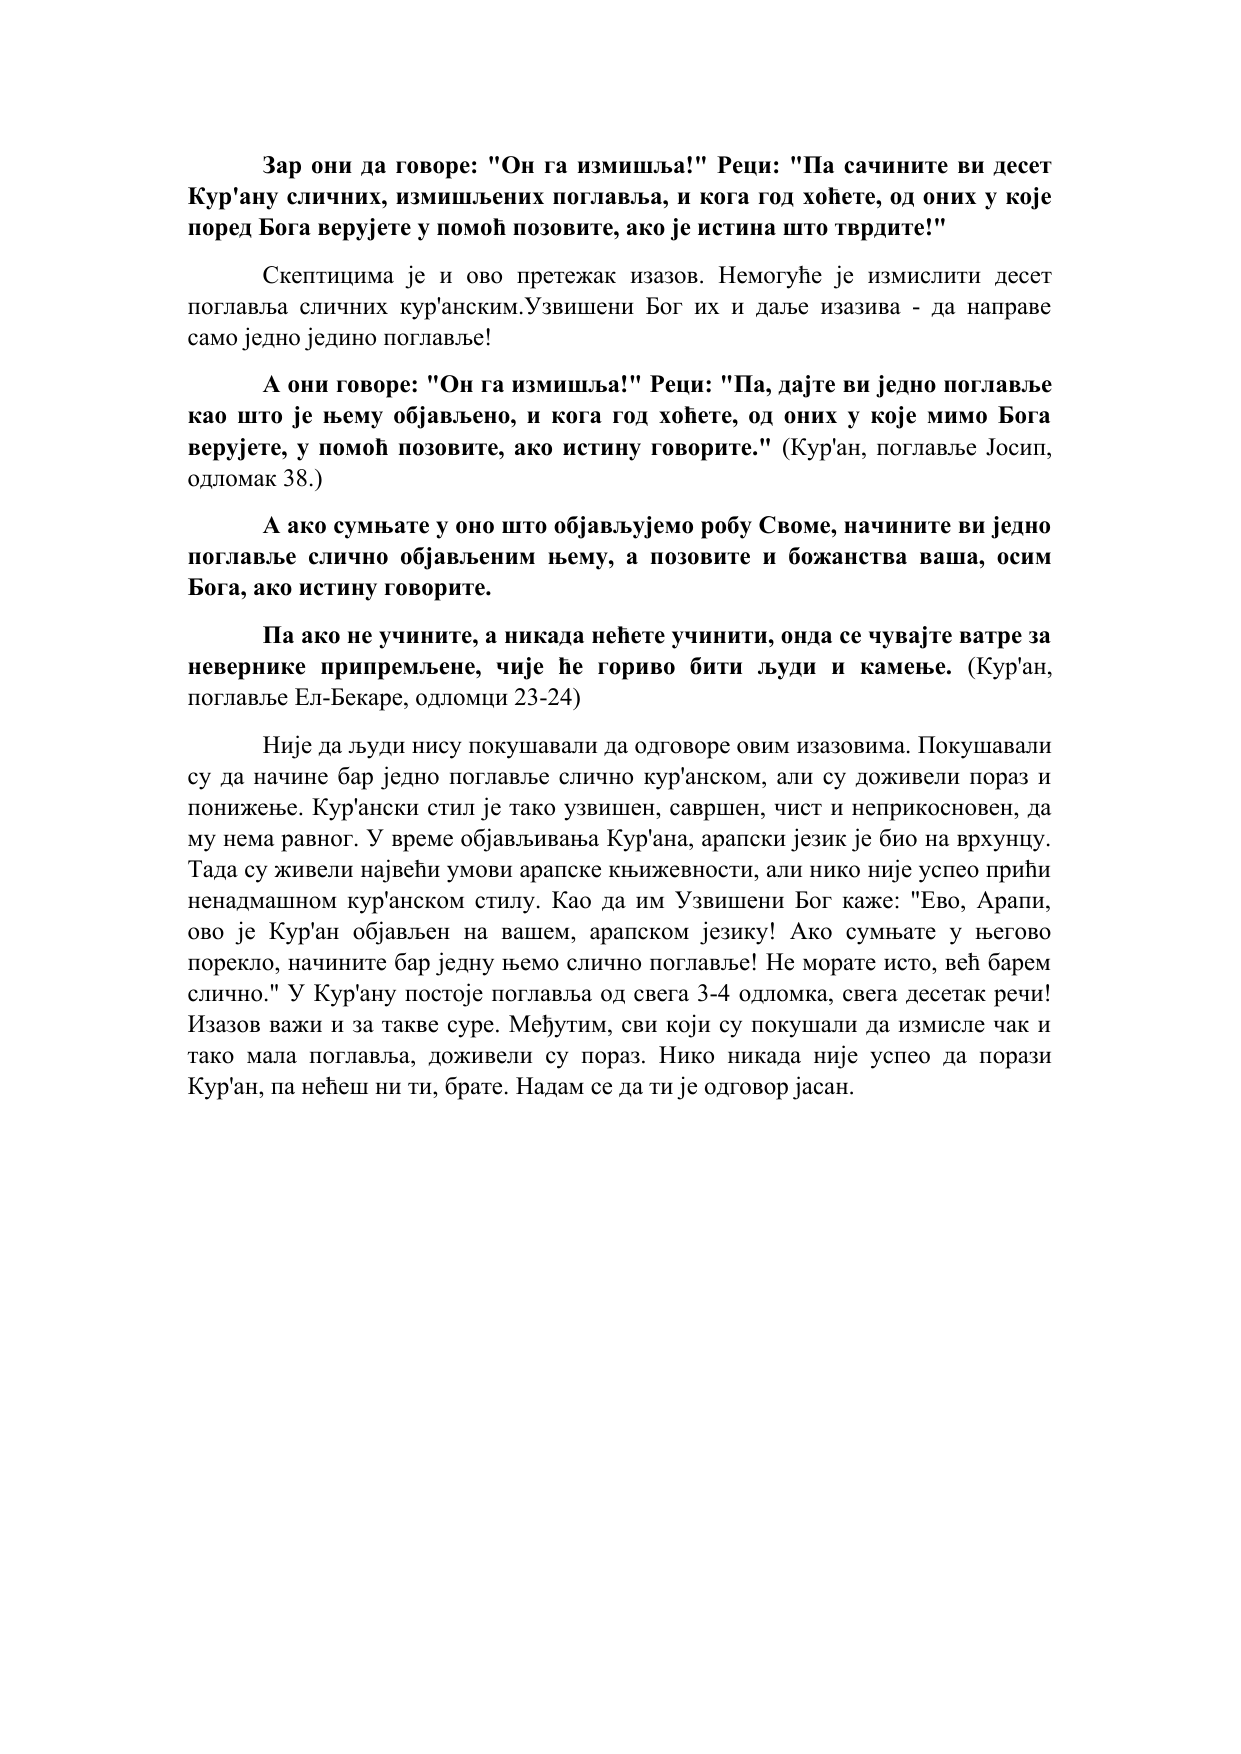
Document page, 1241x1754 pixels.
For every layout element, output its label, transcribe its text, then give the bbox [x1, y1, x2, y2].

text Зар они да говоре: "Он га измишља!" Реци: "Па сачините ви десет Кур'ану сличних, измишљених поглавља, и кога год хоћете, од оних у које поред Бога верујете у помоћ позовите, ако је истина што тврдите!" [187, 150, 1053, 241]
text Није да људи нису покушавали да одговоре овим изазовима. Покушавали су да начине бар једно поглавље слично кур'анском, али су доживели пораз и понижење. Кур'ански стил је тако узвишен, савршен, чист и неприкосновен, да му нема равног. У време објављивања Кур'ана, арапски језик је био на врхунцу. Тада су живели највећи умови арапске књижевности, али нико није успео прићи ненадмашном кур'анском стилу. Као да им Узвишени Бог каже: "Ево, Арапи, ово је Кур'ан објављен на вашем, арапском језику! Ако сумњате у његово порекло, начините бар једну њемо слично поглавље! Не морате исто, већ барем слично." У Кур'ану постоје поглавља од свега 3-4 одломка, свега десетак речи! Изазов важи и за такве суре. Међутим, сви који су покушали да измисле чак и тако мала поглавља, доживели су пораз. Нико никада није успео да порази Кур'ан, па нећеш ни ти, брате. Надам се да ти је одговор јасан. [187, 730, 1053, 1100]
text Скептицима је и ово претежак изазов. Немогуће је измислити десет поглавља сличних кур'анским.Узвишени Бог их и даље изазива - да направе само једно једино поглавље! [187, 260, 1053, 351]
text Па ако не учините, а никада нећете учинити, онда се чувајте ватре за невернике припремљене, чије ће гориво бити људи и камење. (Кур'ан, поглавље Ел-Бекаре, одломци 23-24) [187, 620, 1053, 711]
text А они говоре: "Он га измишља!" Реци: "Па, дајте ви једно поглавље као што је њему објављено, и кога год хоћете, од оних у које мимо Бога верујете, у помоћ позовите, ако истину говорите." (Кур'ан, поглавље Јосип, одломак 38.) [187, 369, 1053, 491]
text А ако сумњате у оно што објављујемо робу Своме, начините ви једно поглавље слично објављеним њему, а позовите и божанства ваша, осим Бога, ако истину говорите. [187, 510, 1053, 601]
